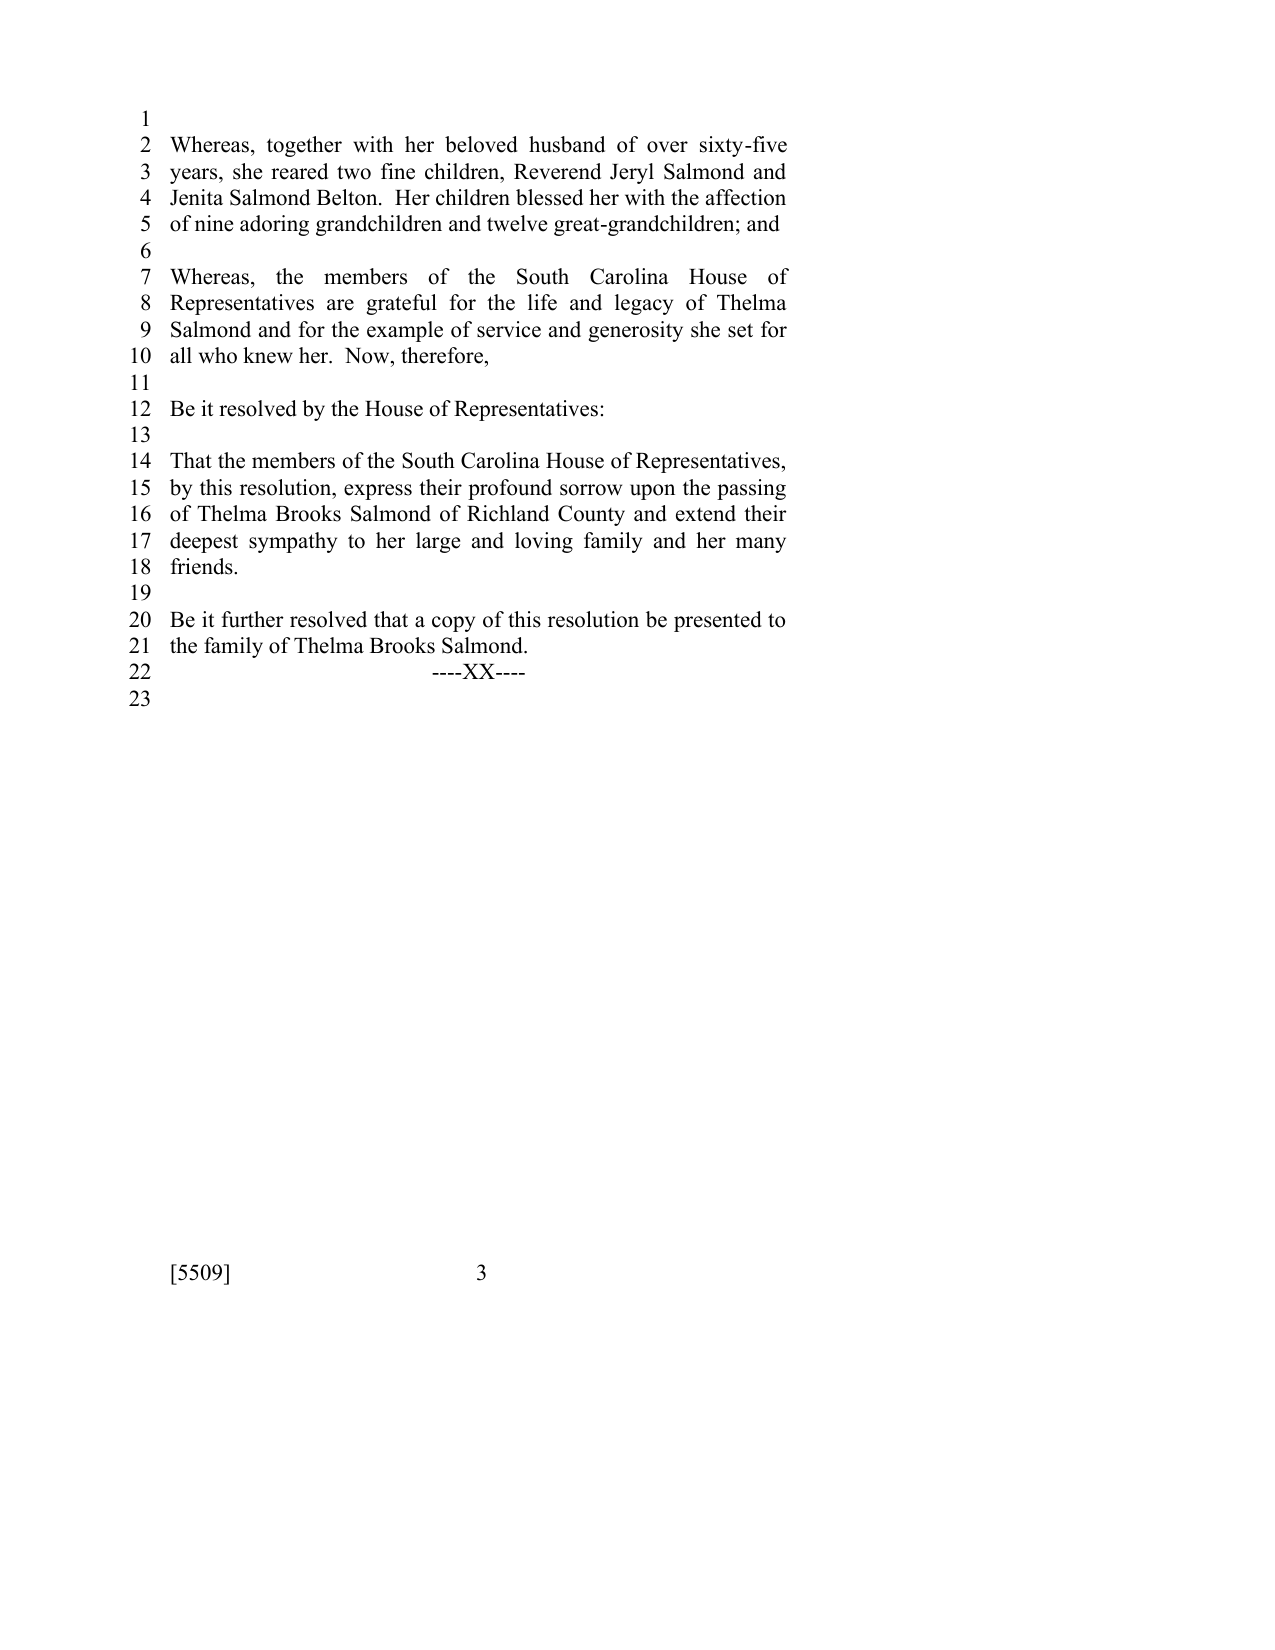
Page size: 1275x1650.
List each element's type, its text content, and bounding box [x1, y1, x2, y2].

text That the members of the South Carolina House of Representatives, by this resolution, express their profound sorrow upon the passing of Thelma Brooks Salmond of Richland County and extend their deepest sympathy to her large and loving family and her many friends. [169, 448, 787, 579]
text Be it further resolved that a copy of this resolution be presented to the family of Thelma Brooks Salmond. [169, 606, 787, 658]
text Whereas, together with her beloved husband of over sixty-five years, she reared two fine children, Reverend Jeryl Salmond and Jenita Salmond Belton. Her children blessed her with the affection of nine adoring grandchildren and twelve great-grandchildren; and [169, 131, 787, 237]
text Be it resolved by the House of Representatives: [169, 395, 787, 421]
text Whereas, the members of the South Carolina House of Representatives are grateful for the life and legacy of Thelma Salmond and for the example of service and generosity she set for all who knew her. Now, therefore, [169, 263, 787, 368]
text ----XX---- [169, 658, 787, 685]
